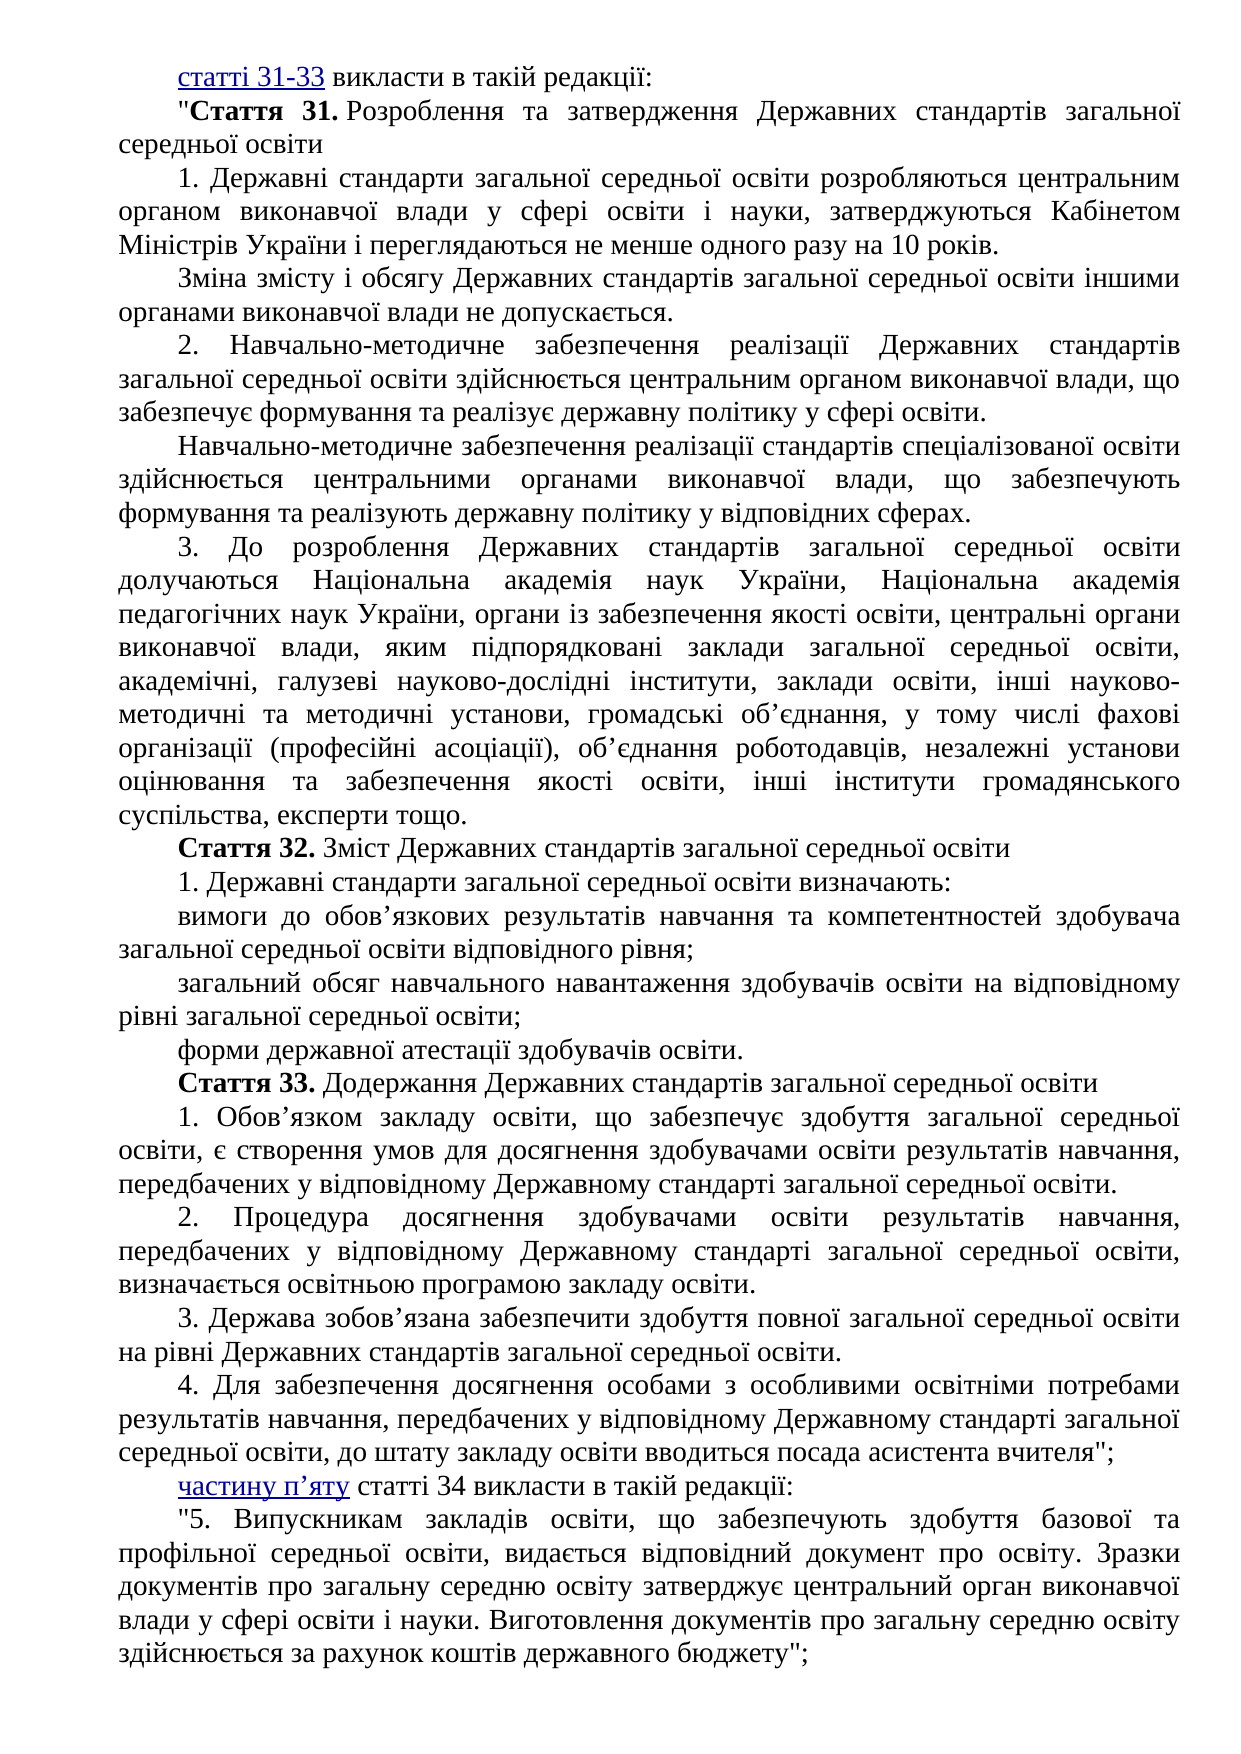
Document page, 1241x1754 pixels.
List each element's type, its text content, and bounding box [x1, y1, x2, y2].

text "5. Випускникам закладів освіти, що забезпечують здобуття базової та профільної середньої освіти, видається відповідний документ про освіту. Зразки документів про загальну середню освіту затверджує центральний орган виконавчої влади у сфері освіти і науки. Виготовлення документів про загальну середню освіту здійснюється за рахунок коштів державного бюджету"; [118, 1501, 1181, 1669]
text "Стаття 31. Розроблення та затвердження Державних стандартів загальної середньої освіти [118, 93, 1181, 160]
text загальний обсяг навчального навантаження здобувачів освіти на відповідному рівні загальної середньої освіти; [118, 965, 1181, 1032]
text форми державної атестації здобувачів освіти. [118, 1032, 1181, 1065]
text Стаття 33. Додержання Державних стандартів загальної середньої освіти [118, 1065, 1181, 1099]
text 3. До розроблення Державних стандартів загальної середньої освіти долучаються Національна академія наук України, Національна академія педагогічних наук України, органи із забезпечення якості освіти, центральні органи виконавчої влади, яким підпорядковані заклади загальної середньої освіти, академічні, галузеві науково-дослідні інститути, заклади освіти, інші науково-методичні та методичні установи, громадські об’єднання, у тому числі фахові організації (професійні асоціації), об’єднання роботодавців, незалежні установи оцінювання та забезпечення якості освіти, інші інститути громадянського суспільства, експерти тощо. [118, 529, 1181, 831]
text частину п’яту статті 34 викласти в такій редакції: [118, 1468, 1181, 1501]
text 3. Держава зобов’язана забезпечити здобуття повної загальної середньої освіти на рівні Державних стандартів загальної середньої освіти. [118, 1300, 1181, 1367]
text 2. Процедура досягнення здобувачами освіти результатів навчання, передбачених у відповідному Державному стандарті загальної середньої освіти, визначається освітньою програмою закладу освіти. [118, 1199, 1181, 1300]
text вимоги до обов’язкових результатів навчання та компетентностей здобувача загальної середньої освіти відповідного рівня; [118, 898, 1181, 965]
text 4. Для забезпечення досягнення особами з особливими освітніми потребами результатів навчання, передбачених у відповідному Державному стандарті загальної середньої освіти, до штату закладу освіти вводиться посада асистента вчителя"; [118, 1367, 1181, 1468]
text 1. Державні стандарти загальної середньої освіти визначають: [118, 864, 1181, 898]
text 2. Навчально-методичне забезпечення реалізації Державних стандартів загальної середньої освіти здійснюється центральним органом виконавчої влади, що забезпечує формування та реалізує державну політику у сфері освіти. [118, 327, 1181, 428]
text Навчально-методичне забезпечення реалізації стандартів спеціалізованої освіти здійснюється центральними органами виконавчої влади, що забезпечують формування та реалізують державну політику у відповідних сферах. [118, 428, 1181, 529]
text Зміна змісту і обсягу Державних стандартів загальної середньої освіти іншими органами виконавчої влади не допускається. [118, 260, 1181, 327]
text Стаття 32. Зміст Державних стандартів загальної середньої освіти [118, 831, 1181, 864]
text 1. Державні стандарти загальної середньої освіти розробляються центральним органом виконавчої влади у сфері освіти і науки, затверджуються Кабінетом Міністрів України і переглядаються не менше одного разу на 10 років. [118, 160, 1181, 260]
text 1. Обов’язком закладу освіти, що забезпечує здобуття загальної середньої освіти, є створення умов для досягнення здобувачами освіти результатів навчання, передбачених у відповідному Державному стандарті загальної середньої освіти. [118, 1099, 1181, 1199]
text статті 31-33 викласти в такій редакції: [118, 59, 1181, 93]
